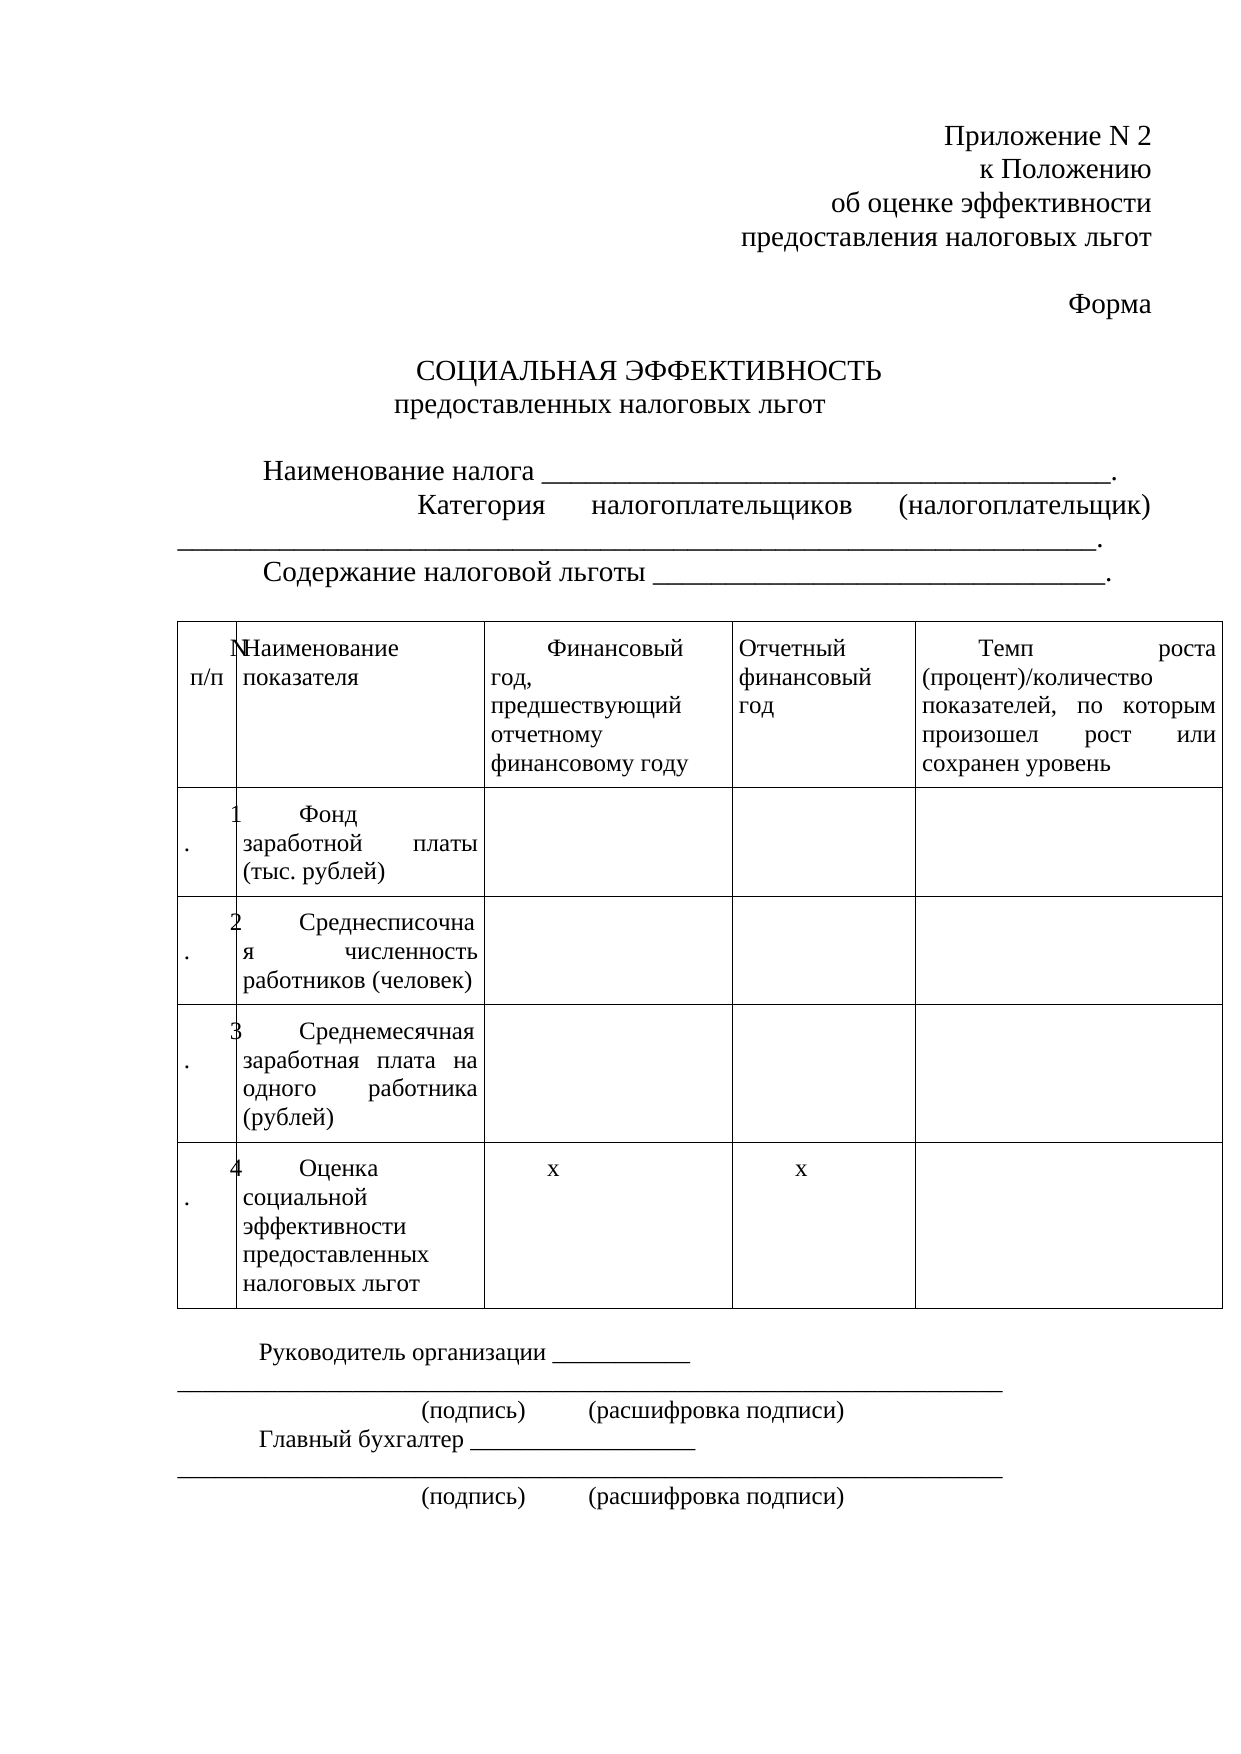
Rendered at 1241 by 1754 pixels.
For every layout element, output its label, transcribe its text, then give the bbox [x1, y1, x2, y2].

table_cell 4. [178, 1143, 236, 1308]
text Главный бухгалтер __________________ __________________________________________________________________ [177, 1424, 1152, 1481]
table_cell [485, 788, 732, 896]
table_cell Фонд заработной платы (тыс. рублей) [237, 788, 484, 896]
table_cell x [733, 1143, 915, 1308]
table_header Темп роста (процент)/количество показателей, по которым произошел рост или сохранен уровень [916, 622, 1222, 787]
table_cell [733, 788, 915, 896]
table_header Финансовый год, предшествующий отчетному финансовому году [485, 622, 732, 787]
table_cell [485, 897, 732, 1004]
text (подпись) (расшифровка подписи) [177, 1481, 1152, 1510]
text предоставления налоговых льгот [177, 219, 1152, 252]
table_cell [485, 1005, 732, 1142]
text СОЦИАЛЬНАЯ ЭФФЕКТИВНОСТЬ [177, 353, 1152, 386]
text Категория налогоплательщиков (налогоплательщик) _______________________________________________________________. [177, 487, 1152, 554]
table_cell [916, 897, 1222, 1004]
table_header Наименование показателя [237, 622, 484, 787]
text Наименование налога _______________________________________. [177, 453, 1152, 487]
table_cell Среднемесячная заработная плата на одного работника (рублей) [237, 1005, 484, 1142]
text предоставленных налоговых льгот [177, 386, 1152, 420]
table_cell [733, 897, 915, 1004]
text Форма [177, 286, 1152, 319]
text Содержание налоговой льготы _______________________________. [177, 554, 1152, 588]
text к Положению [177, 152, 1152, 185]
table_cell [733, 1005, 915, 1142]
text Руководитель организации ___________ __________________________________________________________________ [177, 1337, 1152, 1395]
text (подпись) (расшифровка подписи) [177, 1395, 1152, 1424]
table_cell [916, 1005, 1222, 1142]
table_cell [916, 1143, 1222, 1308]
table_cell 1. [178, 788, 236, 896]
text Приложение N 2 [177, 118, 1152, 152]
table_cell Среднесписочная численность работников (человек) [237, 897, 484, 1004]
table_cell 2. [178, 897, 236, 1004]
table_header Отчетный финансовый год [733, 622, 915, 787]
table_cell [916, 788, 1222, 896]
table_header N п/п [178, 622, 236, 787]
table_cell Оценка социальной эффективности предоставленных налоговых льгот [237, 1143, 484, 1308]
table_cell x [485, 1143, 732, 1308]
text об оценке эффективности [177, 185, 1152, 219]
table_cell 3. [178, 1005, 236, 1142]
